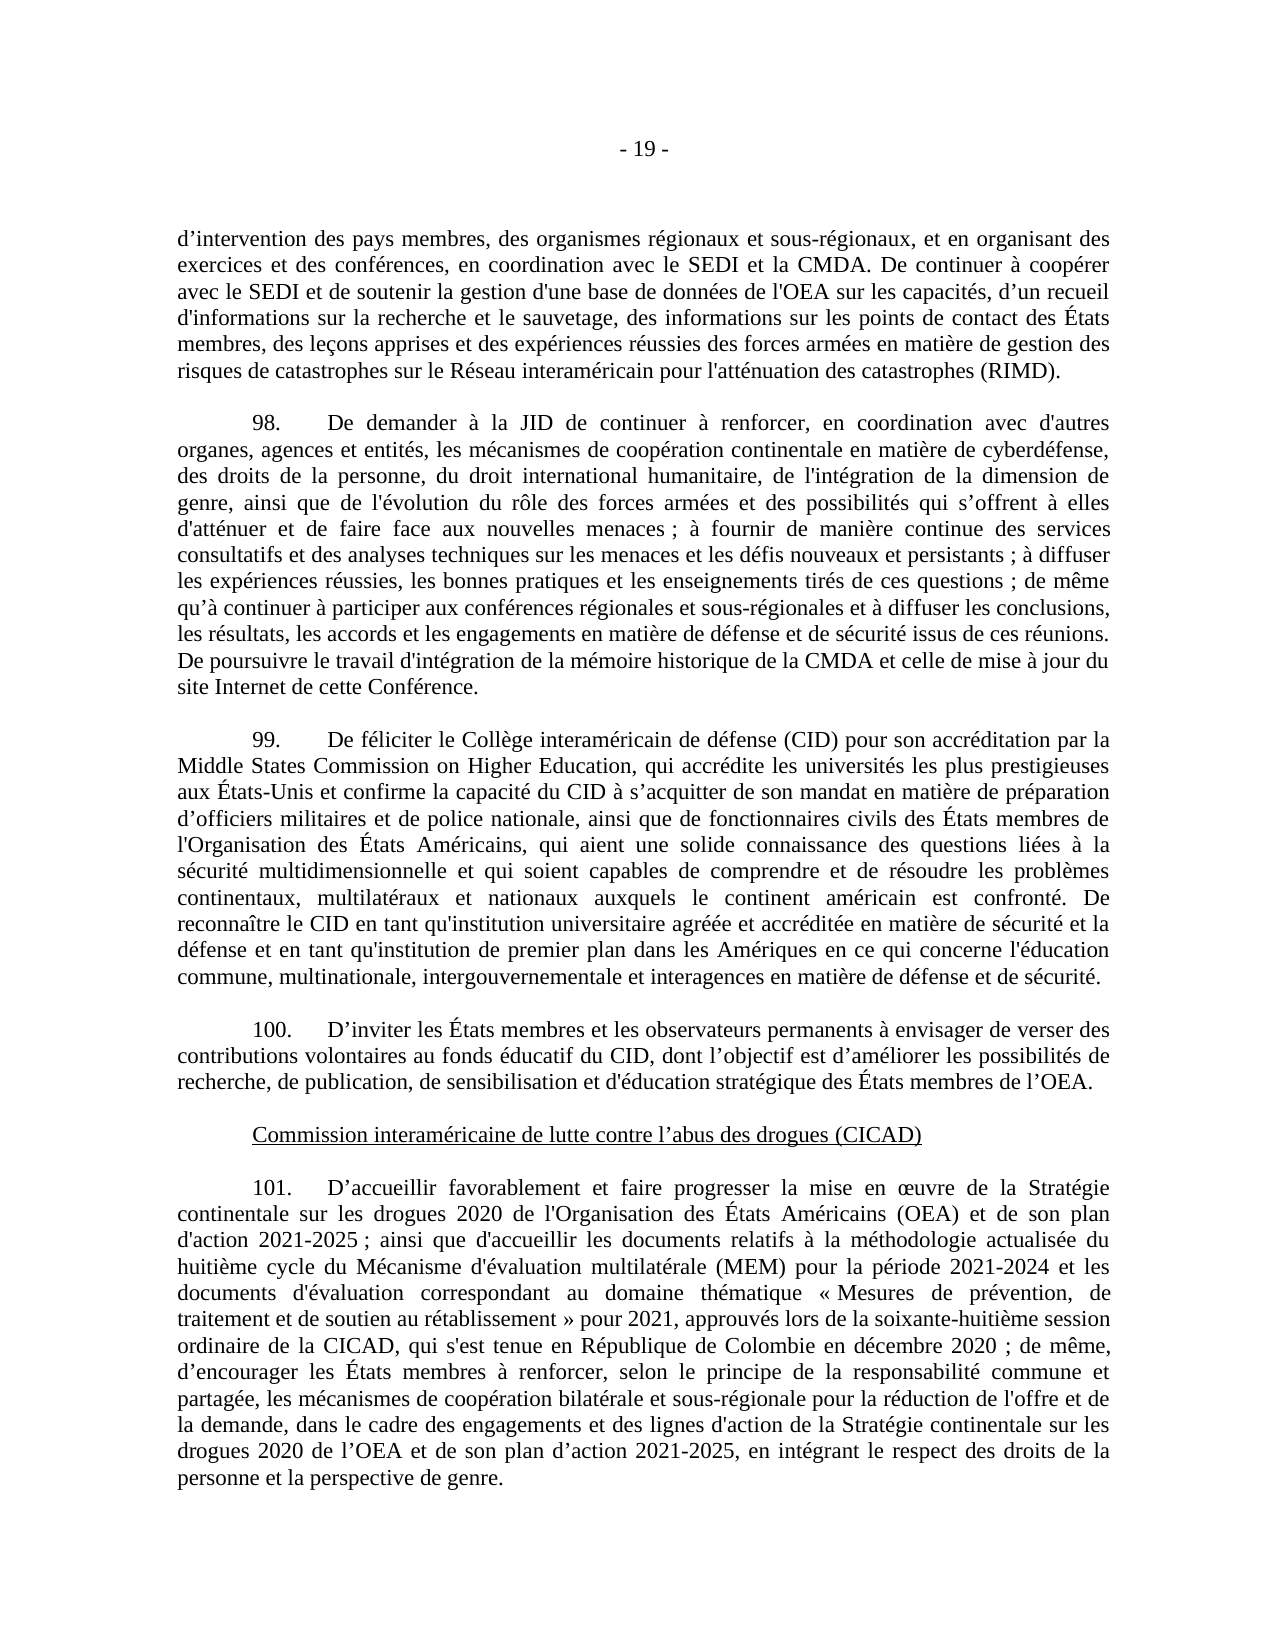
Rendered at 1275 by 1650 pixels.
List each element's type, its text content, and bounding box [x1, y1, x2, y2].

text 98. De demander à la JID de continuer à renforcer, en coordination avec d'autres organes, agences et entités, les mécanismes de coopération continentale en matière de cyberdéfense, des droits de la personne, du droit international humanitaire, de l'intégration de la dimension de genre, ainsi que de l'évolution du rôle des forces armées et des possibilités qui s’offrent à elles d'atténuer et de faire face aux nouvelles menaces ; à fournir de manière continue des services consultatifs et des analyses techniques sur les menaces et les défis nouveaux et persistants ; à diffuser les expériences réussies, les bonnes pratiques et les enseignements tirés de ces questions ; de même qu’à continuer à participer aux conférences régionales et sous-régionales et à diffuser les conclusions, les résultats, les accords et les engagements en matière de défense et de sécurité issus de ces réunions. De poursuivre le travail d'intégration de la mémoire historique de la CMDA et celle de mise à jour du site Internet de cette Conférence. [177, 409, 1111, 699]
text Commission interaméricaine de lutte contre l’abus des drogues (CICAD) [177, 1121, 1111, 1147]
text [177, 225, 1111, 383]
text 100. D’inviter les États membres et les observateurs permanents à envisager de verser des contributions volontaires au fonds éducatif du CID, dont l’objectif est d’améliorer les possibilités de recherche, de publication, de sensibilisation et d'éducation stratégique des États membres de l’OEA. [177, 1016, 1111, 1095]
text 99. De féliciter le Collège interaméricain de défense (CID) pour son accréditation par la Middle States Commission on Higher Education, qui accrédite les universités les plus prestigieuses aux États-Unis et confirme la capacité du CID à s’acquitter de son mandat en matière de préparation d’officiers militaires et de police nationale, ainsi que de fonctionnaires civils des États membres de l'Organisation des États Américains, qui aient une solide connaissance des questions liées à la sécurité multidimensionnelle et qui soient capables de comprendre et de résoudre les problèmes continentaux, multilatéraux et nationaux auxquels le continent américain est confronté. De reconnaître le CID en tant qu'institution universitaire agréée et accréditée en matière de sécurité et la défense et en tant qu'institution de premier plan dans les Amériques en ce qui concerne l'éducation commune, multinationale, intergouvernementale et interagences en matière de défense et de sécurité. [177, 726, 1111, 989]
text 101. D’accueillir favorablement et faire progresser la mise en œuvre de la Stratégie continentale sur les drogues 2020 de l'Organisation des États Américains (OEA) et de son plan d'action 2021-2025 ; ainsi que d'accueillir les documents relatifs à la méthodologie actualisée du huitième cycle du Mécanisme d'évaluation multilatérale (MEM) pour la période 2021-2024 et les documents d'évaluation correspondant au domaine thématique « Mesures de prévention, de traitement et de soutien au rétablissement » pour 2021, approuvés lors de la soixante-huitième session ordinaire de la CICAD, qui s'est tenue en République de Colombie en décembre 2020 ; de même, d’encourager les États membres à renforcer, selon le principe de la responsabilité commune et partagée, les mécanismes de coopération bilatérale et sous-régionale pour la réduction de l'offre et de la demande, dans le cadre des engagements et des lignes d'action de la Stratégie continentale sur les drogues 2020 de l’OEA et de son plan d’action 2021-2025, en intégrant le respect des droits de la personne et la perspective de genre. [177, 1174, 1111, 1490]
